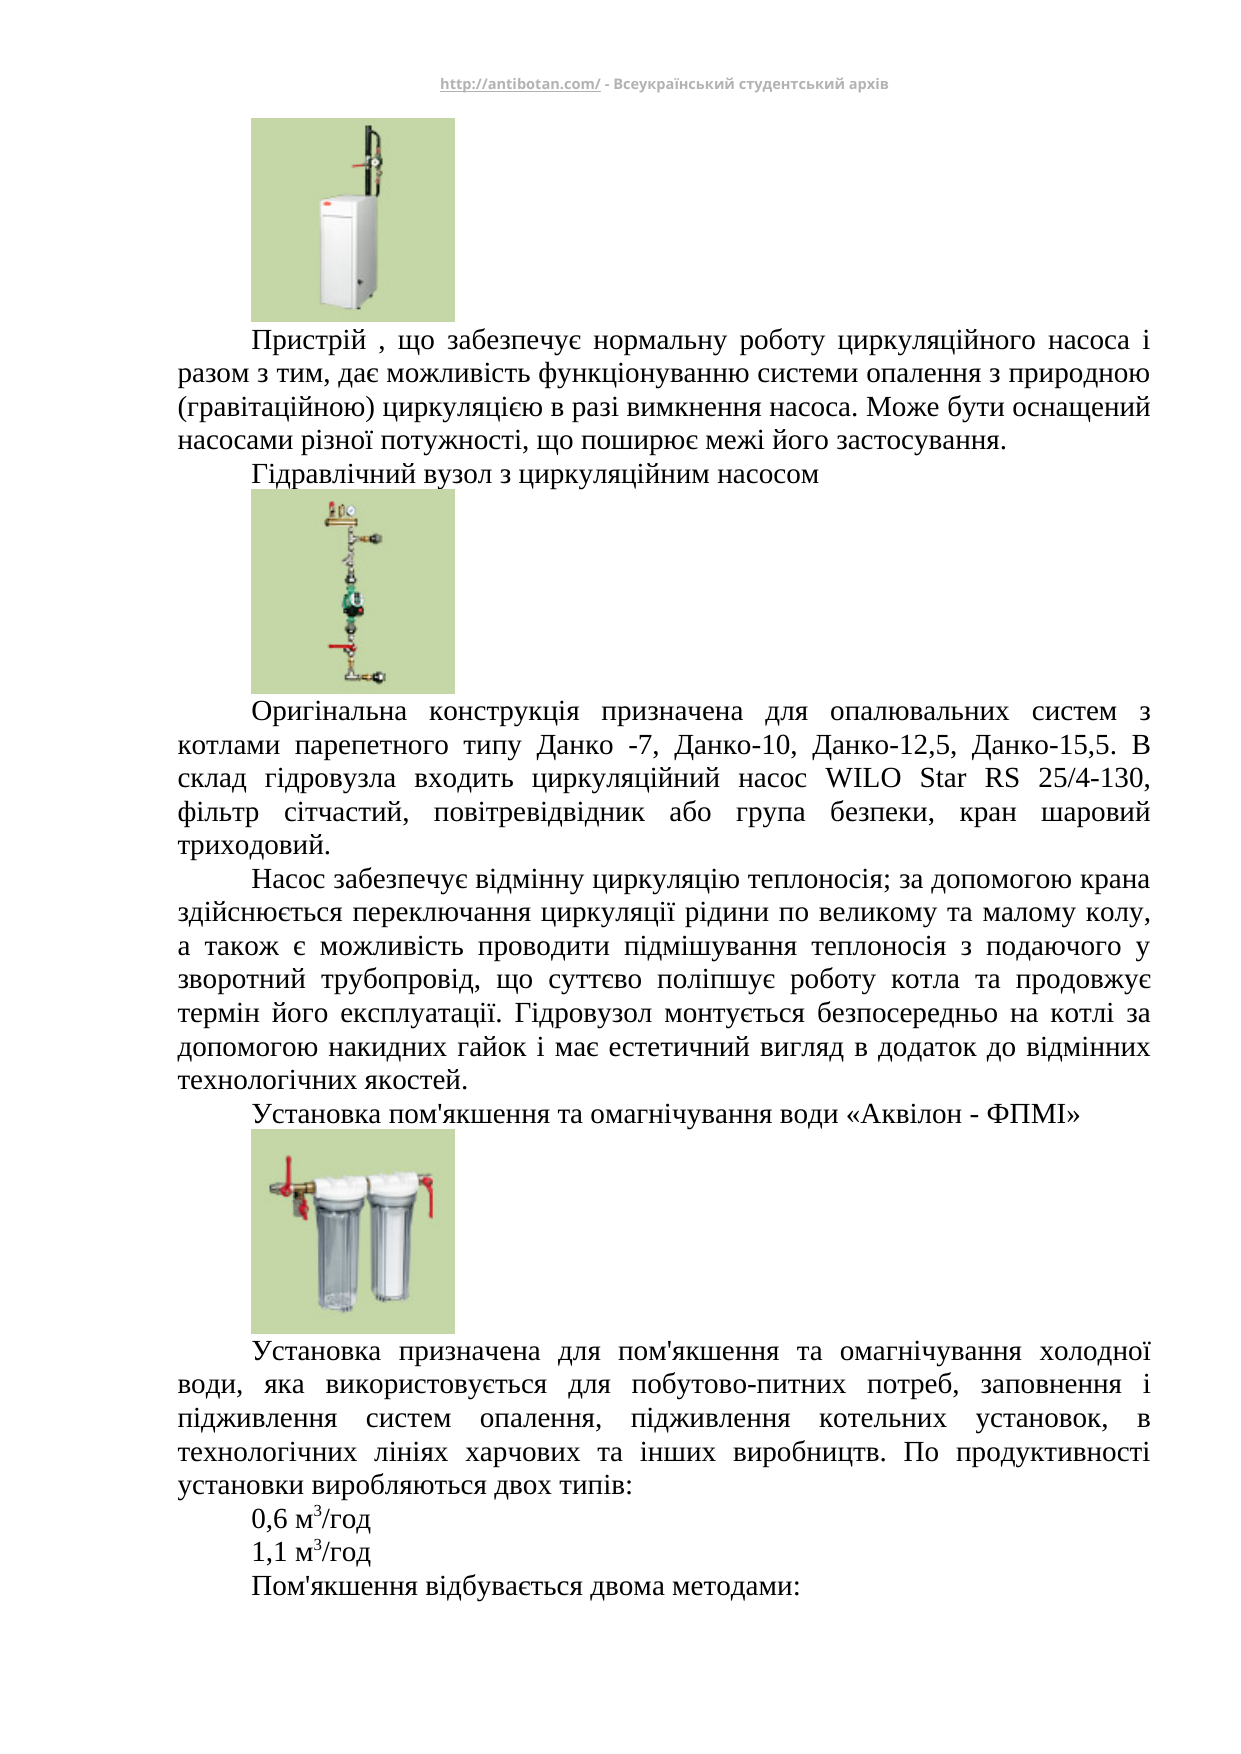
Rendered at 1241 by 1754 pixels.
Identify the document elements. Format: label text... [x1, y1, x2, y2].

text Пом'якшення відбувається двома методами: [177, 1568, 1152, 1601]
text Гідравлічний вузол з циркуляційним насосом [177, 456, 1152, 489]
picture [251, 1129, 455, 1334]
picture [251, 489, 455, 694]
text Пристрій , що забезпечує нормальну роботу циркуляційного насоса і разом з тим, дає можливість функціонуванню системи опалення з природною (гравітаційною) циркуляцією в разі вимкнення насоса. Може бути оснащений насосами різної потужності, що поширює межі його застосування. [177, 322, 1152, 456]
text Установка призначена для пом'якшення та омагнічування холодної води, яка використовується для побутово-питних потреб, заповнення і підживлення систем опалення, підживлення котельних установок, в технологічних лініях харчових та інших виробництв. По продуктивності установки виробляються двох типів: [177, 1333, 1152, 1501]
text Оригінальна конструкція призначена для опалювальних систем з котлами парепетного типу Данко -7, Данко-10, Данко-12,5, Данко-15,5. В склад гідровузла входить циркуляційний насос WILO Star RS 25/4-130, фільтр сітчастий, повітревідвідник або група безпеки, кран шаровий триходовий. [177, 693, 1152, 861]
picture [251, 118, 455, 322]
text 0,6 м3/год [177, 1501, 1152, 1534]
text Установка пом'якшення та омагнічування води «Аквілон - ФПМІ» [177, 1096, 1152, 1129]
text 1,1 м3/год [177, 1534, 1152, 1568]
text Насос забезпечує відмінну циркуляцію теплоносія; за допомогою крана здійснюється переключання циркуляції рідини по великому та малому колу, а також є можливість проводити підмішування теплоносія з подаючого у зворотний трубопровід, що суттєво поліпшує роботу котла та продовжує термін його експлуатації. Гідровузол монтується безпосередньо на котлі за допомогою накидних гайок і має естетичний вигляд в додаток до відмінних технологічних якостей. [177, 861, 1152, 1096]
